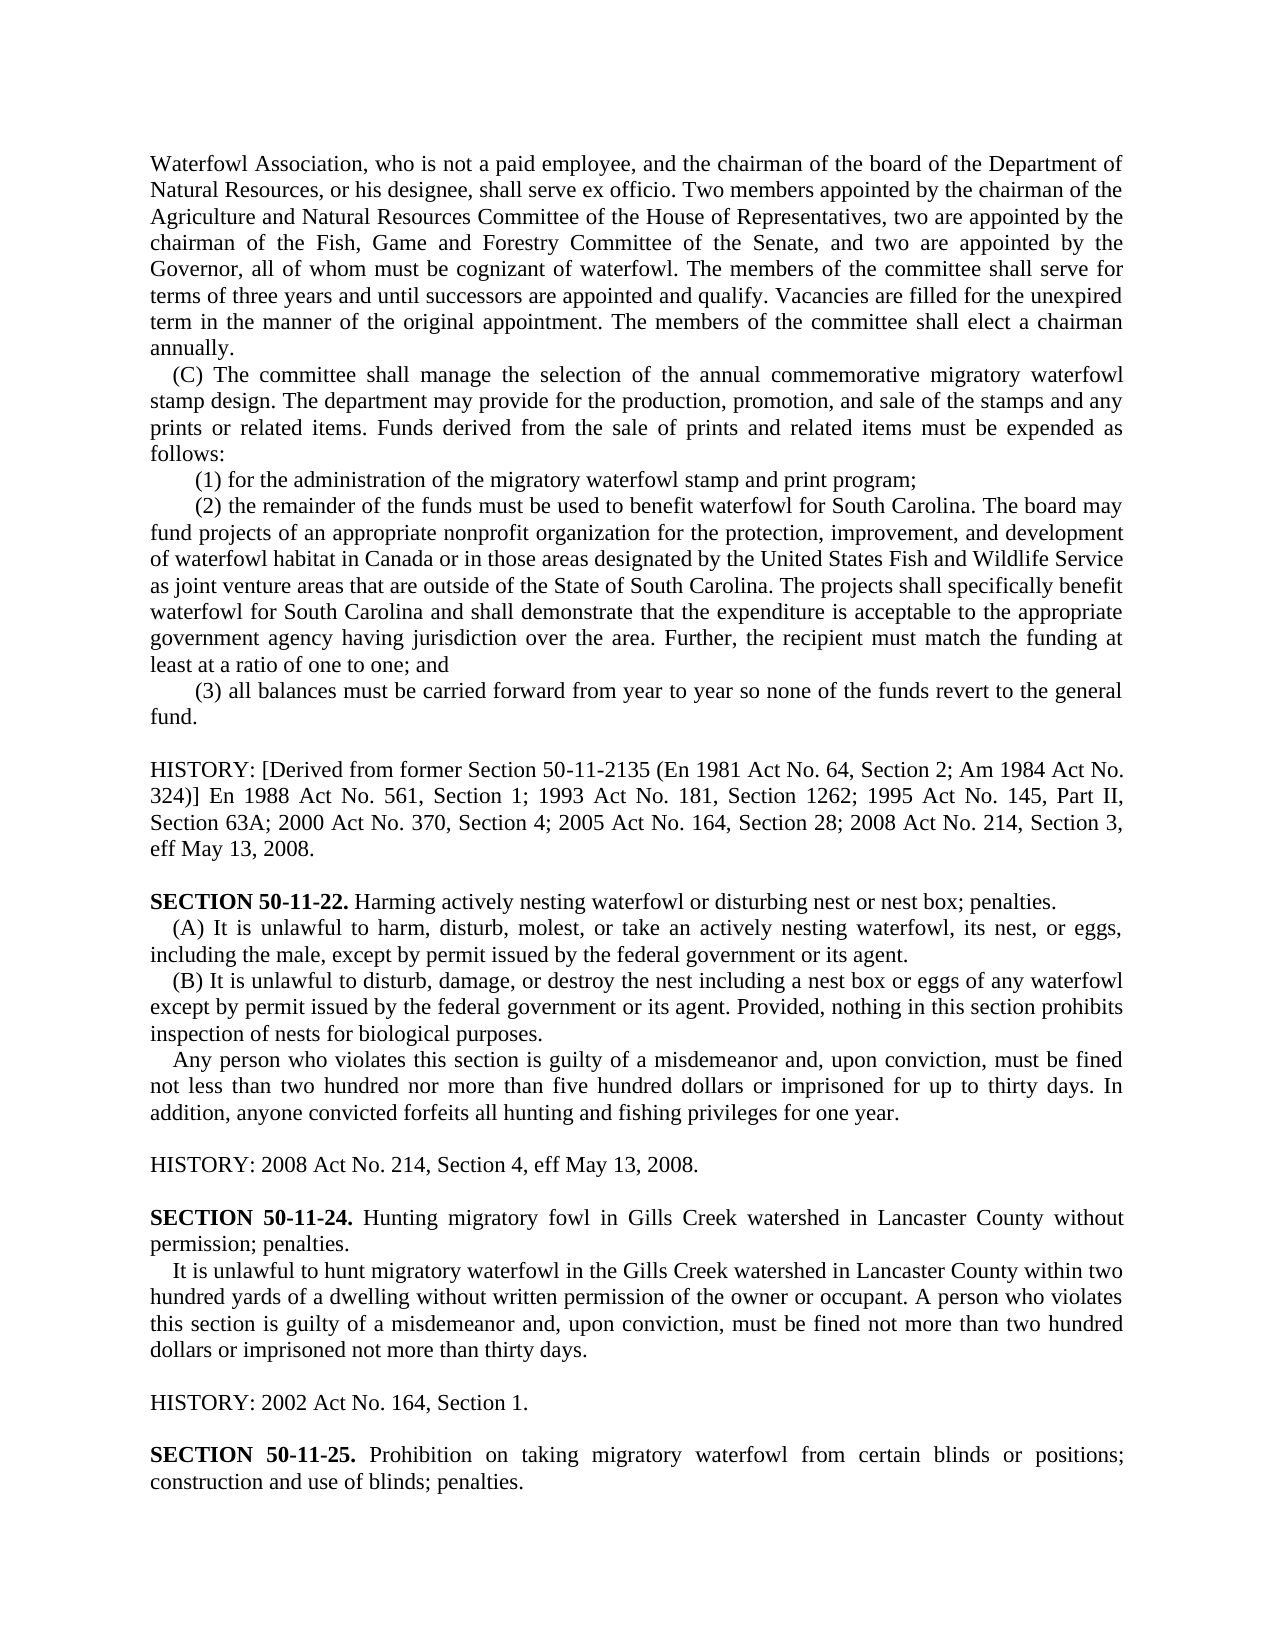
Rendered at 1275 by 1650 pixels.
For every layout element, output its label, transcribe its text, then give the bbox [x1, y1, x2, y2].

text (B) It is unlawful to disturb, damage, or destroy the nest including a nest box or eggs of any waterfowl except by permit issued by the federal government or its agent. Provided, nothing in this section prohibits inspection of nests for biological purposes. [150, 967, 1125, 1046]
text HISTORY: 2002 Act No. 164, Section 1. [150, 1389, 1125, 1415]
text (2) the remainder of the funds must be used to benefit waterfowl for South Carolina. The board may fund projects of an appropriate nonprofit organization for the protection, improvement, and development of waterfowl habitat in Canada or in those areas designated by the United States Fish and Wildlife Service as joint venture areas that are outside of the State of South Carolina. The projects shall specifically benefit waterfowl for South Carolina and shall demonstrate that the expenditure is acceptable to the appropriate government agency having jurisdiction over the area. Further, the recipient must match the funding at least at a ratio of one to one; and [150, 493, 1125, 677]
text Any person who violates this section is guilty of a misdemeanor and, upon conviction, must be fined not less than two hundred nor more than five hundred dollars or imprisoned for up to thirty days. In addition, anyone convicted forfeits all hunting and fishing privileges for one year. [150, 1046, 1125, 1125]
text SECTION 50-11-25. Prohibition on taking migratory waterfowl from certain blinds or positions; construction and use of blinds; penalties. [150, 1441, 1125, 1494]
text (3) all balances must be carried forward from year to year so none of the funds revert to the general fund. [150, 677, 1125, 730]
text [150, 150, 1125, 361]
text (1) for the administration of the migratory waterfowl stamp and print program; [150, 466, 1125, 493]
text (C) The committee shall manage the selection of the annual commemorative migratory waterfowl stamp design. The department may provide for the production, promotion, and sale of the stamps and any prints or related items. Funds derived from the sale of prints and related items must be expended as follows: [150, 361, 1125, 466]
text SECTION 50-11-24. Hunting migratory fowl in Gills Creek watershed in Lancaster County without permission; penalties. [150, 1204, 1125, 1257]
text It is unlawful to hunt migratory waterfowl in the Gills Creek watershed in Lancaster County within two hundred yards of a dwelling without written permission of the owner or occupant. A person who violates this section is guilty of a misdemeanor and, upon conviction, must be fined not more than two hundred dollars or imprisoned not more than thirty days. [150, 1257, 1125, 1362]
text (A) It is unlawful to harm, disturb, molest, or take an actively nesting waterfowl, its nest, or eggs, including the male, except by permit issued by the federal government or its agent. [150, 914, 1125, 967]
text HISTORY: [Derived from former Section 50-11-2135 (En 1981 Act No. 64, Section 2; Am 1984 Act No. 324)] En 1988 Act No. 561, Section 1; 1993 Act No. 181, Section 1262; 1995 Act No. 145, Part II, Section 63A; 2000 Act No. 370, Section 4; 2005 Act No. 164, Section 28; 2008 Act No. 214, Section 3, eff May 13, 2008. [150, 756, 1125, 862]
text SECTION 50-11-22. Harming actively nesting waterfowl or disturbing nest or nest box; penalties. [150, 888, 1125, 914]
text HISTORY: 2008 Act No. 214, Section 4, eff May 13, 2008. [150, 1151, 1125, 1178]
